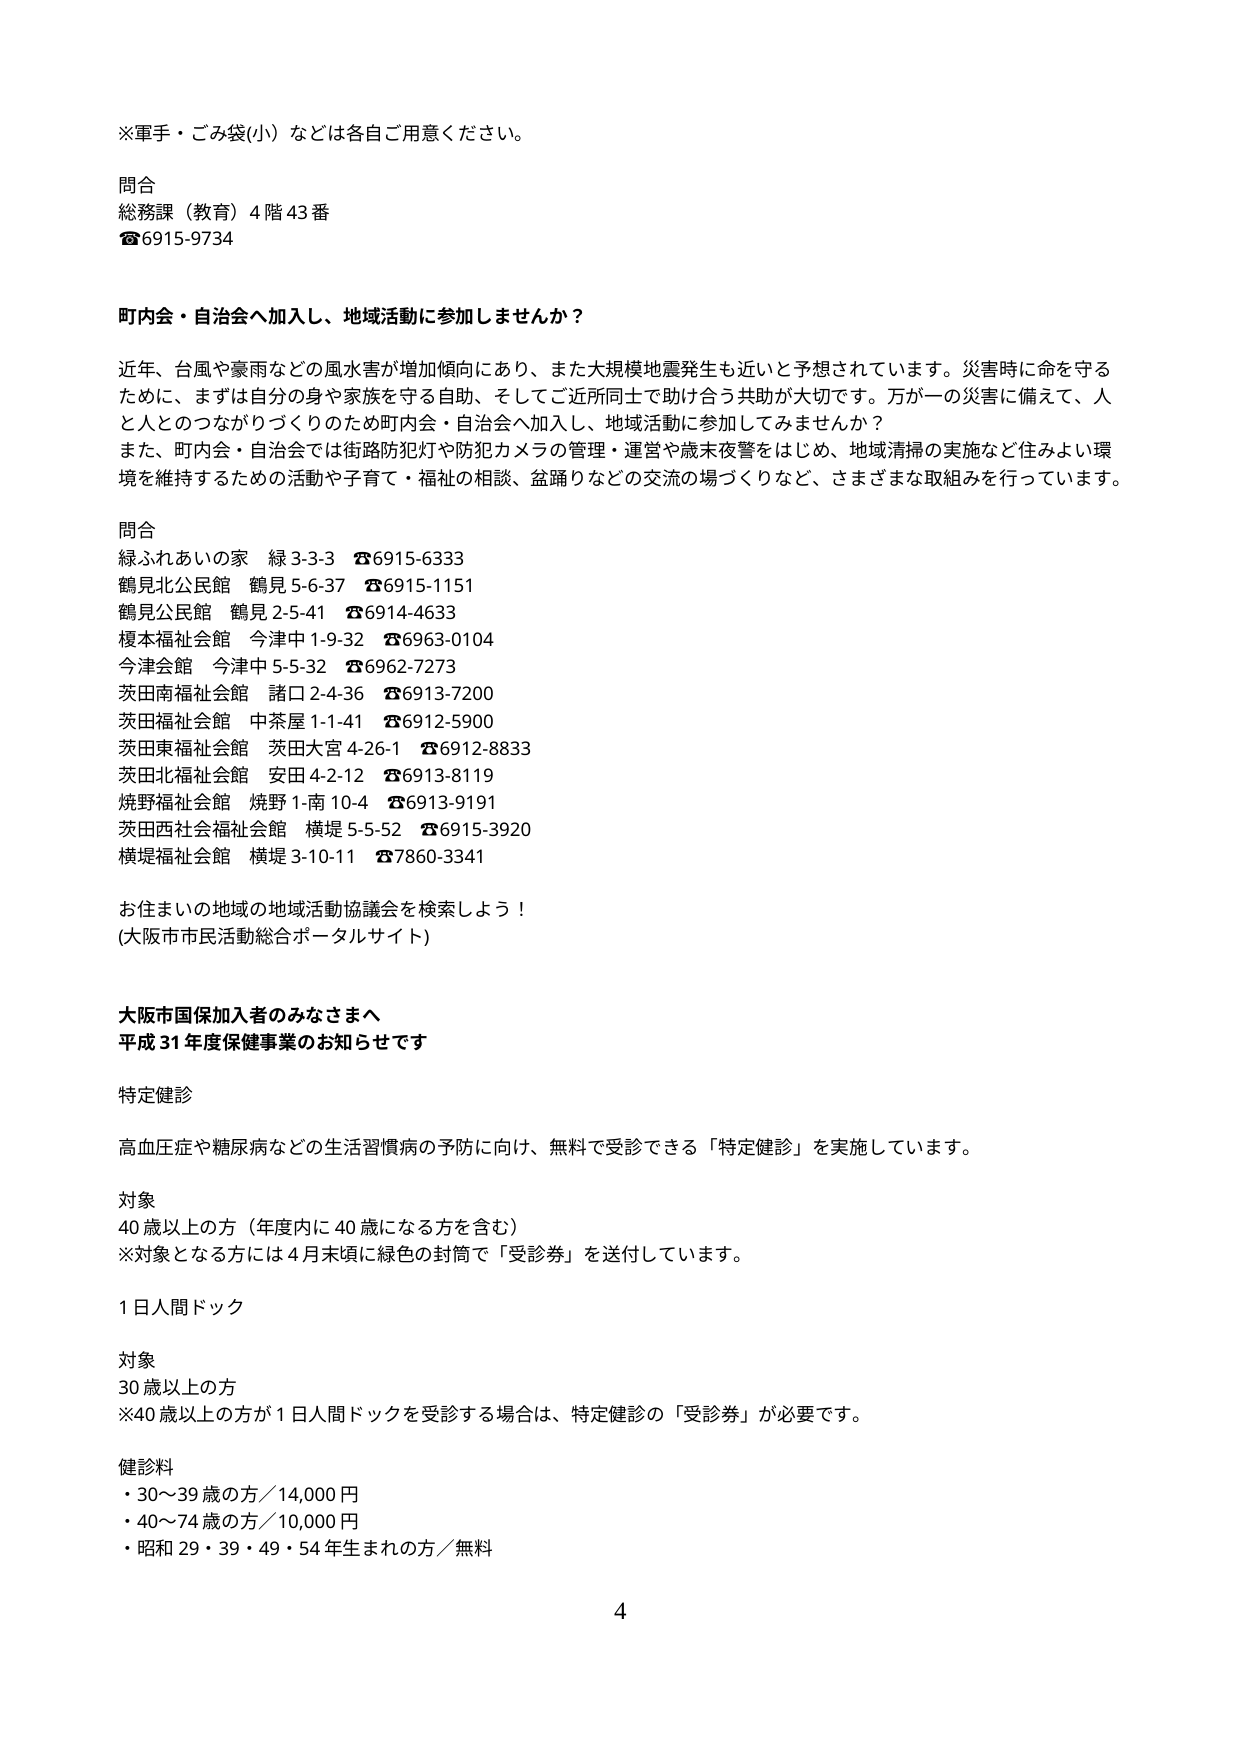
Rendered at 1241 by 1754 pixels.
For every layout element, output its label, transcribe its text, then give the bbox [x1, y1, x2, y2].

text お住まいの地域の地域活動協議会を検索しよう！ [118, 895, 1122, 922]
text 40歳以上の方（年度内に40歳になる方を含む） [118, 1213, 1122, 1240]
text 問合 [118, 171, 1122, 198]
text 問合 [118, 516, 1122, 543]
text 横堤福祉会館 横堤3-10-11 ☎7860-3341 [118, 842, 1122, 869]
text 特定健診 [118, 1080, 1122, 1107]
text 町内会・自治会へ加入し、地域活動に参加しませんか？ [118, 302, 1122, 329]
text 総務課（教育）4階43番 [118, 198, 1122, 225]
text ・40～74歳の方／10,000円 [118, 1507, 1122, 1534]
text 焼野福祉会館 焼野1-南10-4 ☎6913-9191 [118, 788, 1122, 815]
text 今津会館 今津中5-5-32 ☎6962-7273 [118, 652, 1122, 679]
text 茨田北福祉会館 安田4-2-12 ☎6913-8119 [118, 761, 1122, 788]
text 大阪市国保加入者のみなさまへ [118, 1000, 1122, 1027]
text ・昭和29・39・49・54年生まれの方／無料 [118, 1534, 1122, 1561]
text 茨田西社会福祉会館 横堤5-5-52 ☎6915-3920 [118, 815, 1122, 842]
text 1日人間ドック [118, 1293, 1122, 1320]
text 対象 [118, 1345, 1122, 1373]
text (大阪市市民活動総合ポータルサイト) [118, 922, 1122, 949]
text 茨田南福祉会館 諸口2-4-36 ☎6913-7200 [118, 679, 1122, 706]
text 緑ふれあいの家 緑3-3-3 ☎6915-6333 [118, 543, 1122, 570]
text 鶴見公民館 鶴見2-5-41 ☎6914-4633 [118, 597, 1122, 625]
text ※対象となる方には4月末頃に緑色の封筒で「受診券」を送付しています。 [118, 1240, 1122, 1267]
text 近年、台風や豪雨などの風水害が増加傾向にあり、また大規模地震発生も近いと予想されています。災害時に命を守るために、まずは自分の身や家族を守る自助、そしてご近所同士で助け合う共助が大切です。万が一の災害に備えて、人と人とのつながりづくりのため町内会・自治会へ加入し、地域活動に参加してみませんか？ [118, 354, 1122, 436]
text ☎6915-9734 [118, 225, 1122, 251]
text 健診料 [118, 1452, 1122, 1480]
text ※40歳以上の方が1日人間ドックを受診する場合は、特定健診の「受診券」が必要です。 [118, 1400, 1122, 1427]
text 茨田東福祉会館 茨田大宮4-26-1 ☎6912-8833 [118, 733, 1122, 761]
text ・30～39歳の方／14,000円 [118, 1480, 1122, 1507]
text また、町内会・自治会では街路防犯灯や防犯カメラの管理・運営や歳末夜警をはじめ、地域清掃の実施など住みよい環境を維持するための活動や子育て・福祉の相談、盆踊りなどの交流の場づくりなど、さまざまな取組みを行っています。 [118, 436, 1122, 490]
text 平成31年度保健事業のお知らせです [118, 1027, 1122, 1055]
text 茨田福祉会館 中茶屋1-1-41 ☎6912-5900 [118, 706, 1122, 733]
text 30歳以上の方 [118, 1373, 1122, 1400]
text 対象 [118, 1186, 1122, 1213]
text 鶴見北公民館 鶴見5-6-37 ☎6915-1151 [118, 570, 1122, 597]
text 榎本福祉会館 今津中1-9-32 ☎6963-0104 [118, 625, 1122, 652]
text ※軍手・ごみ袋(小）などは各自ご用意ください。 [118, 118, 1122, 145]
text 高血圧症や糖尿病などの生活習慣病の予防に向け、無料で受診できる「特定健診」を実施しています。 [118, 1133, 1122, 1160]
